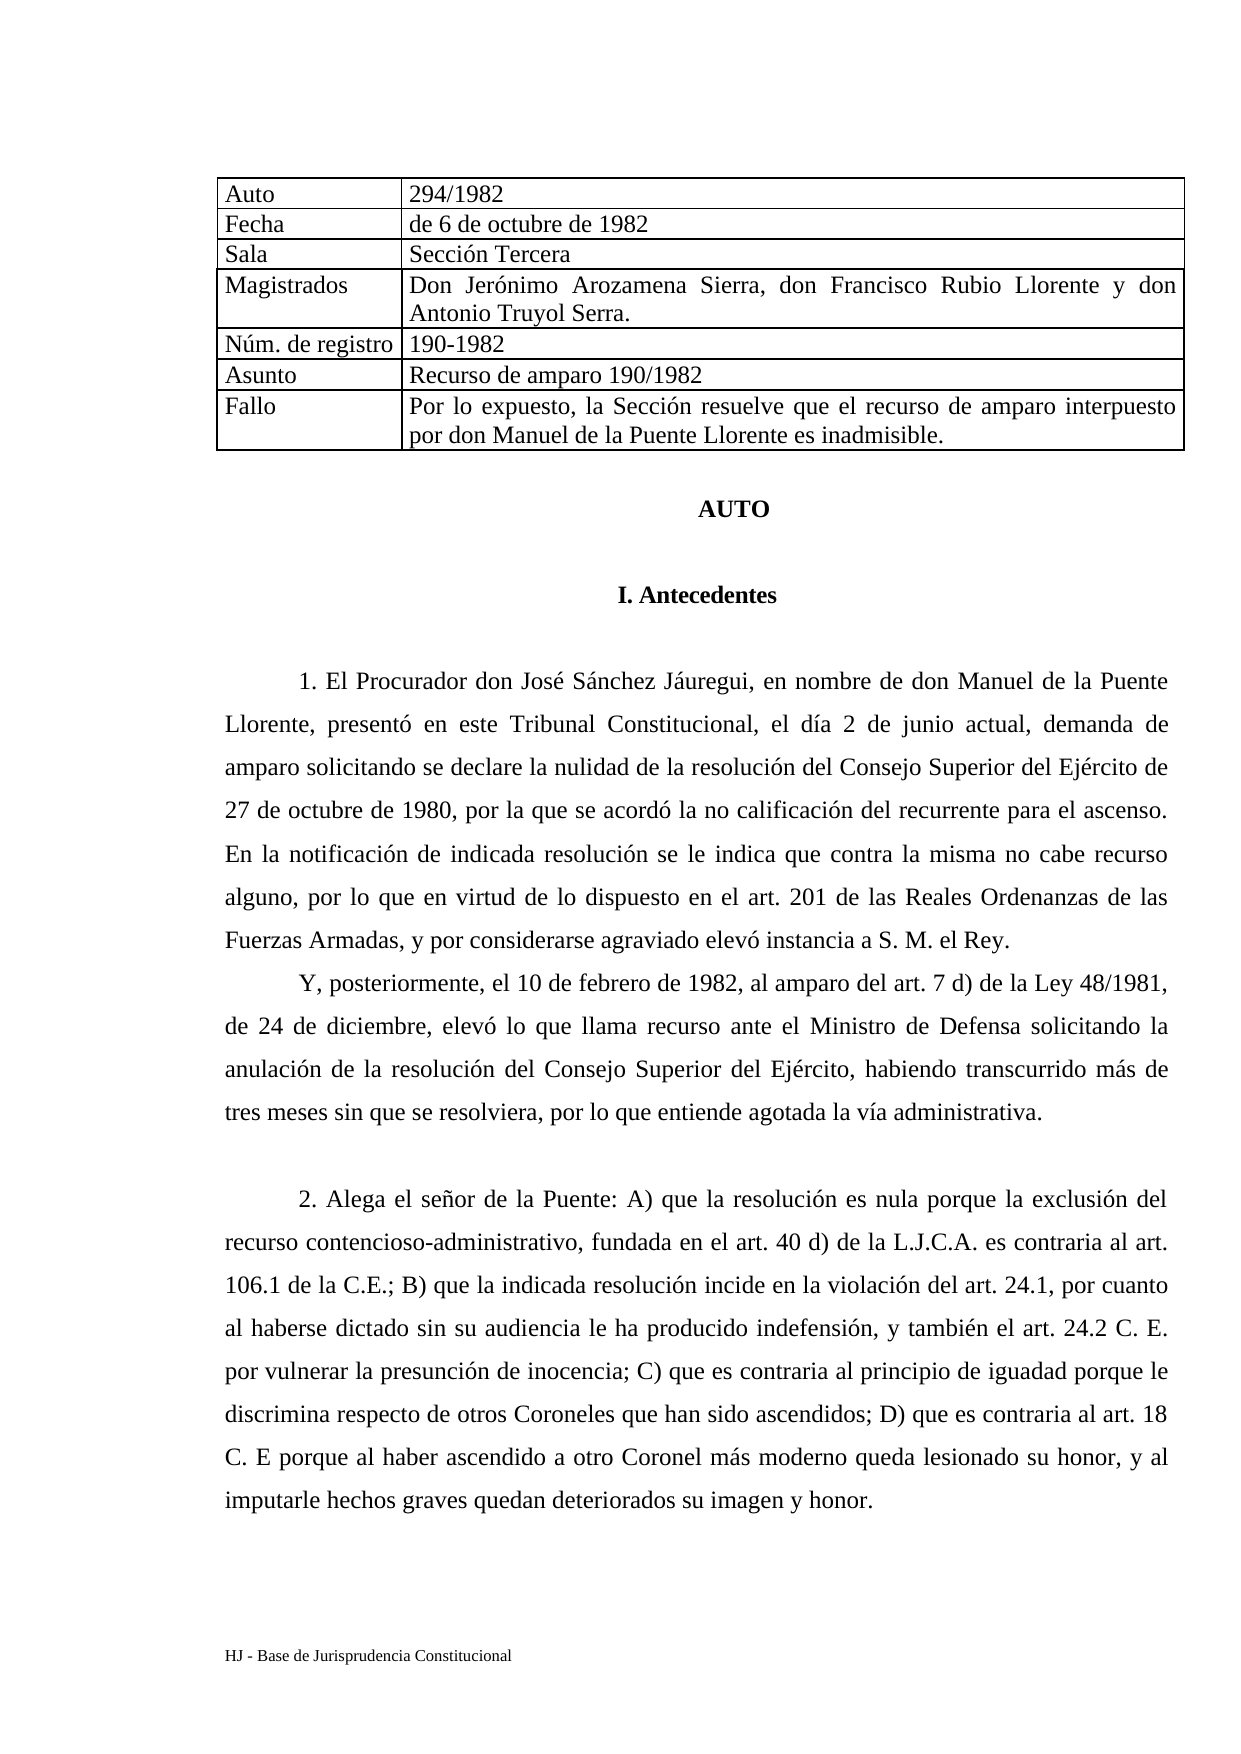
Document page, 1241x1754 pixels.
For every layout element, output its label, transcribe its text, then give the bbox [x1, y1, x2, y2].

text 2. Alega el señor de la Puente: A) que la resolución es nula porque la exclusión del recurso contencioso-administrativo, fundada en el art. 40 d) de la L.J.C.A. es contraria al art. 106.1 de la C.E.; B) que la indicada resolución incide en la violación del art. 24.1, por cuanto al haberse dictado sin su audiencia le ha producido indefensión, y también el art. 24.2 C. E. por vulnerar la presunción de inocencia; C) que es contraria al principio de iguadad porque le discrimina respecto de otros Coroneles que han sido ascendidos; D) que es contraria al art. 18 C. E porque al haber ascendido a otro Coronel más moderno queda lesionado su honor, y al imputarle hechos graves quedan deteriorados su imagen y honor. [224, 1184, 1169, 1514]
text 1. El Procurador don José Sánchez Jáuregui, en nombre de don Manuel de la Puente Llorente, presentó en este Tribunal Constitucional, el día 2 de junio actual, demanda de amparo solicitando se declare la nulidad de la resolución del Consejo Superior del Ejército de 27 de octubre de 1980, por la que se acordó la no calificación del recurrente para el ascenso. En la notificación de indicada resolución se le indica que contra la misma no cabe recurso alguno, por lo que en virtud de lo dispuesto en el art. 201 de las Reales Ordenanzas de las Fuerzas Armadas, y por considerarse agraviado elevó instancia a S. M. el Rey. [224, 666, 1169, 954]
table_cell de 6 de octubre de 1982 [402, 209, 1184, 238]
table_cell Asunto [218, 360, 401, 389]
table_cell Núm. de registro [218, 329, 401, 358]
table_cell Fallo [218, 391, 401, 448]
table_cell Fecha [218, 209, 401, 238]
table_cell Sección Tercera [402, 240, 1184, 268]
text AUTO [224, 494, 1169, 522]
table_cell Por lo expuesto, la Sección resuelve que el recurso de amparo interpuesto por don Manuel de la Puente Llorente es inadmisible. [403, 391, 1183, 448]
text Y, posteriormente, el 10 de febrero de 1982, al amparo del art. 7 d) de la Ley 48/1981, de 24 de diciembre, elevó lo que llama recurso ante el Ministro de Defensa solicitando la anulación de la resolución del Consejo Superior del Ejército, habiendo transcurrido más de tres meses sin que se resolviera, por lo que entiende agotada la vía administrativa. [224, 968, 1169, 1126]
text I. Antecedentes [224, 580, 1169, 609]
table_cell Sala [218, 240, 401, 268]
table_cell Magistrados [218, 270, 401, 327]
table_header Auto [218, 179, 401, 207]
table_header 294/1982 [402, 179, 1184, 207]
table_cell 190-1982 [403, 329, 1183, 358]
table_cell Don Jerónimo Arozamena Sierra, don Francisco Rubio Llorente y don Antonio Truyol Serra. [403, 270, 1183, 327]
table_cell Recurso de amparo 190/1982 [403, 360, 1183, 389]
